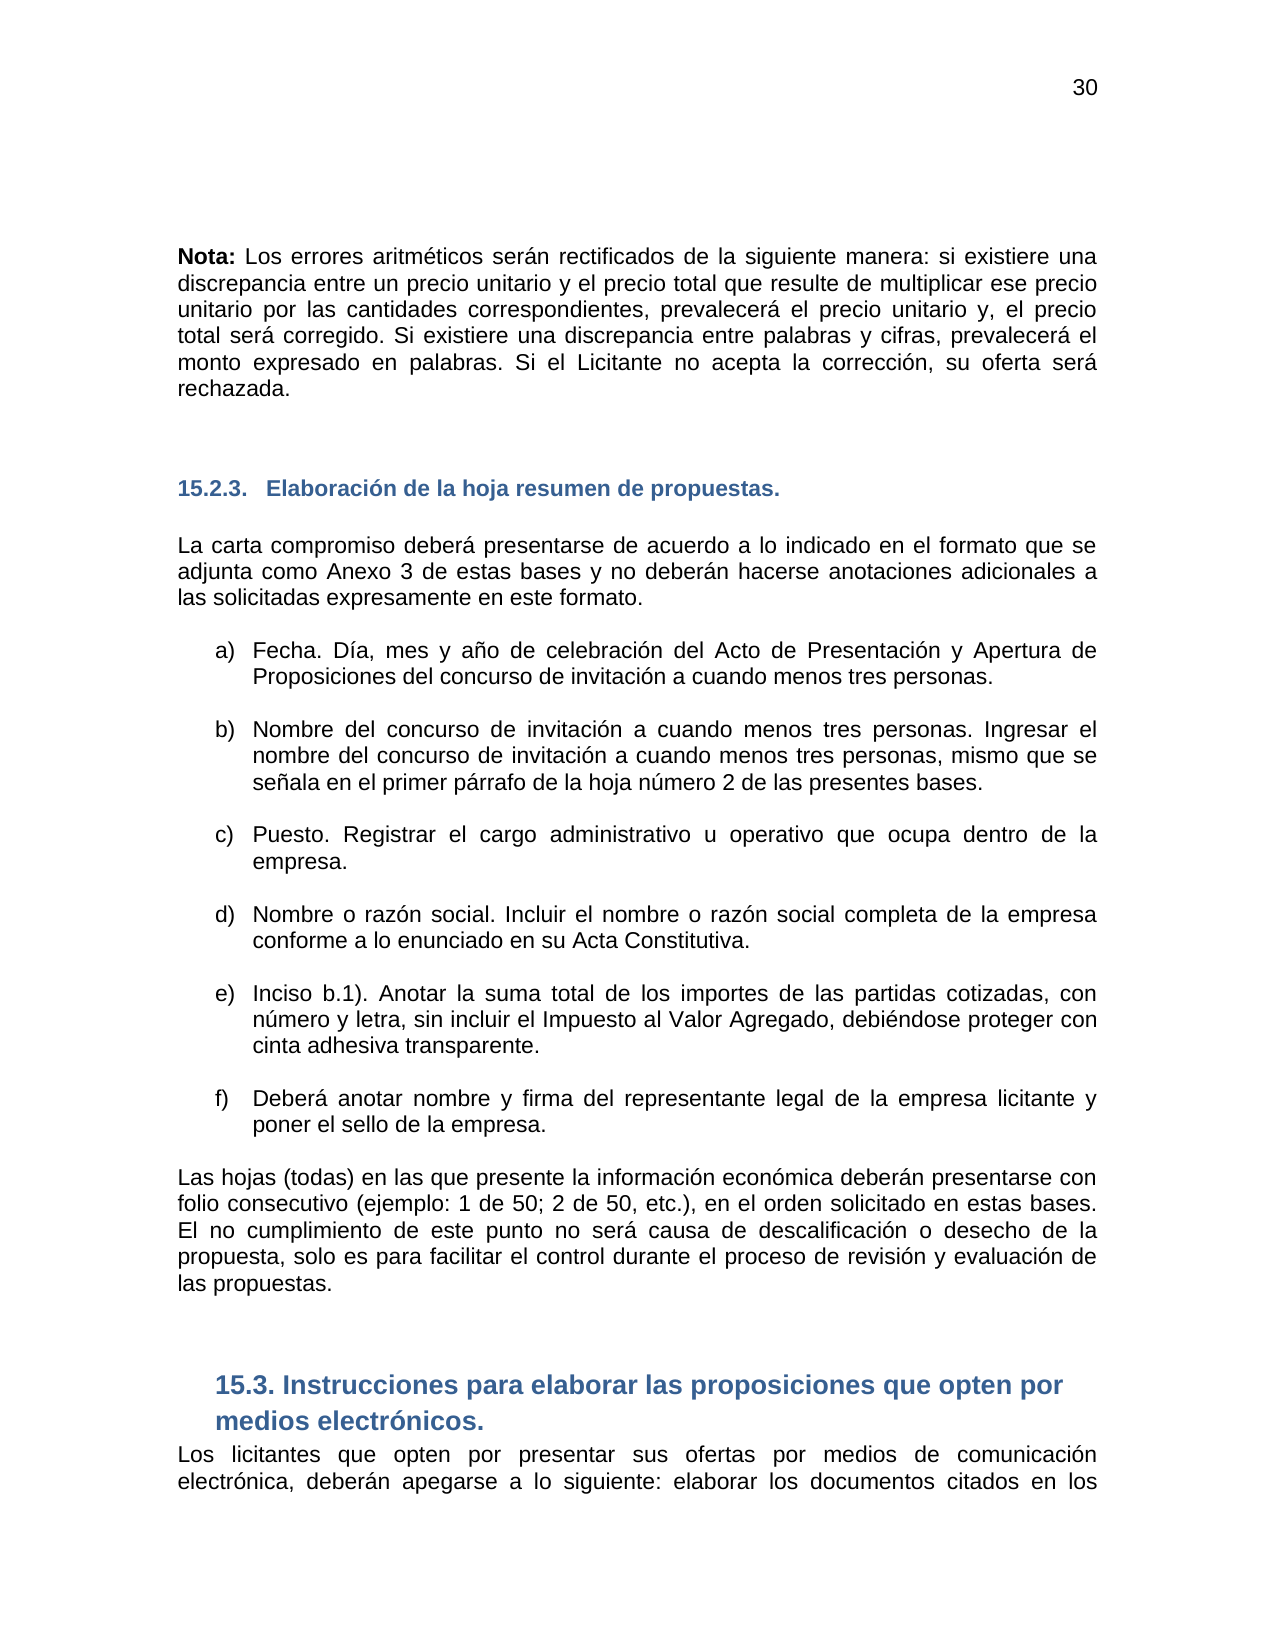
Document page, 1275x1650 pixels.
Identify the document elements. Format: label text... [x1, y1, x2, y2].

list Deberá anotar nombre y firma del representante legal de la empresa licitante y poner el sello de la empresa. [215, 1085, 1098, 1138]
list Puesto. Registrar el cargo administrativo u operativo que ocupa dentro de la empresa. [215, 821, 1098, 874]
subtitle Elaboración de la hoja resumen de propuestas. [177, 475, 1098, 501]
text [177, 1441, 1098, 1494]
subtitle 15.3. Instrucciones para elaborar las proposiciones que opten por medios electrónicos. [215, 1369, 1098, 1437]
list Las hojas (todas) en las que presente la información económica deberán presentarse con folio consecutivo (ejemplo: 1 de 50; 2 de 50, etc.), en el orden solicitado en estas bases. El no cumplimiento de este punto no será causa de descalificación o desecho de la propuesta, solo es para facilitar el control durante el proceso de revisión y evaluación de las propuestas. [177, 1164, 1098, 1296]
text La carta compromiso deberá presentarse de acuerdo a lo indicado en el formato que se adjunta como Anexo 3 de estas bases y no deberán hacerse anotaciones adicionales a las solicitadas expresamente en este formato. [177, 532, 1098, 611]
list Inciso b.1). Anotar la suma total de los importes de las partidas cotizadas, con número y letra, sin incluir el Impuesto al Valor Agregado, debiéndose proteger con cinta adhesiva transparente. [215, 979, 1098, 1059]
list Nombre o razón social. Incluir el nombre o razón social completa de la empresa conforme a lo enunciado en su Acta Constitutiva. [215, 901, 1098, 953]
list Fecha. Día, mes y año de celebración del Acto de Presentación y Apertura de Proposiciones del concurso de invitación a cuando menos tres personas. [215, 637, 1098, 690]
text Nota: Los errores aritméticos serán rectificados de la siguiente manera: si existiere una discrepancia entre un precio unitario y el precio total que resulte de multiplicar ese precio unitario por las cantidades correspondientes, prevalecerá el precio unitario y, el precio total será corregido. Si existiere una discrepancia entre palabras y cifras, prevalecerá el monto expresado en palabras. Si el Licitante no acepta la corrección, su oferta será rechazada. [177, 243, 1098, 401]
list Nombre del concurso de invitación a cuando menos tres personas. Ingresar el nombre del concurso de invitación a cuando menos tres personas, mismo que se señala en el primer párrafo de la hoja número 2 de las presentes bases. [215, 716, 1098, 795]
